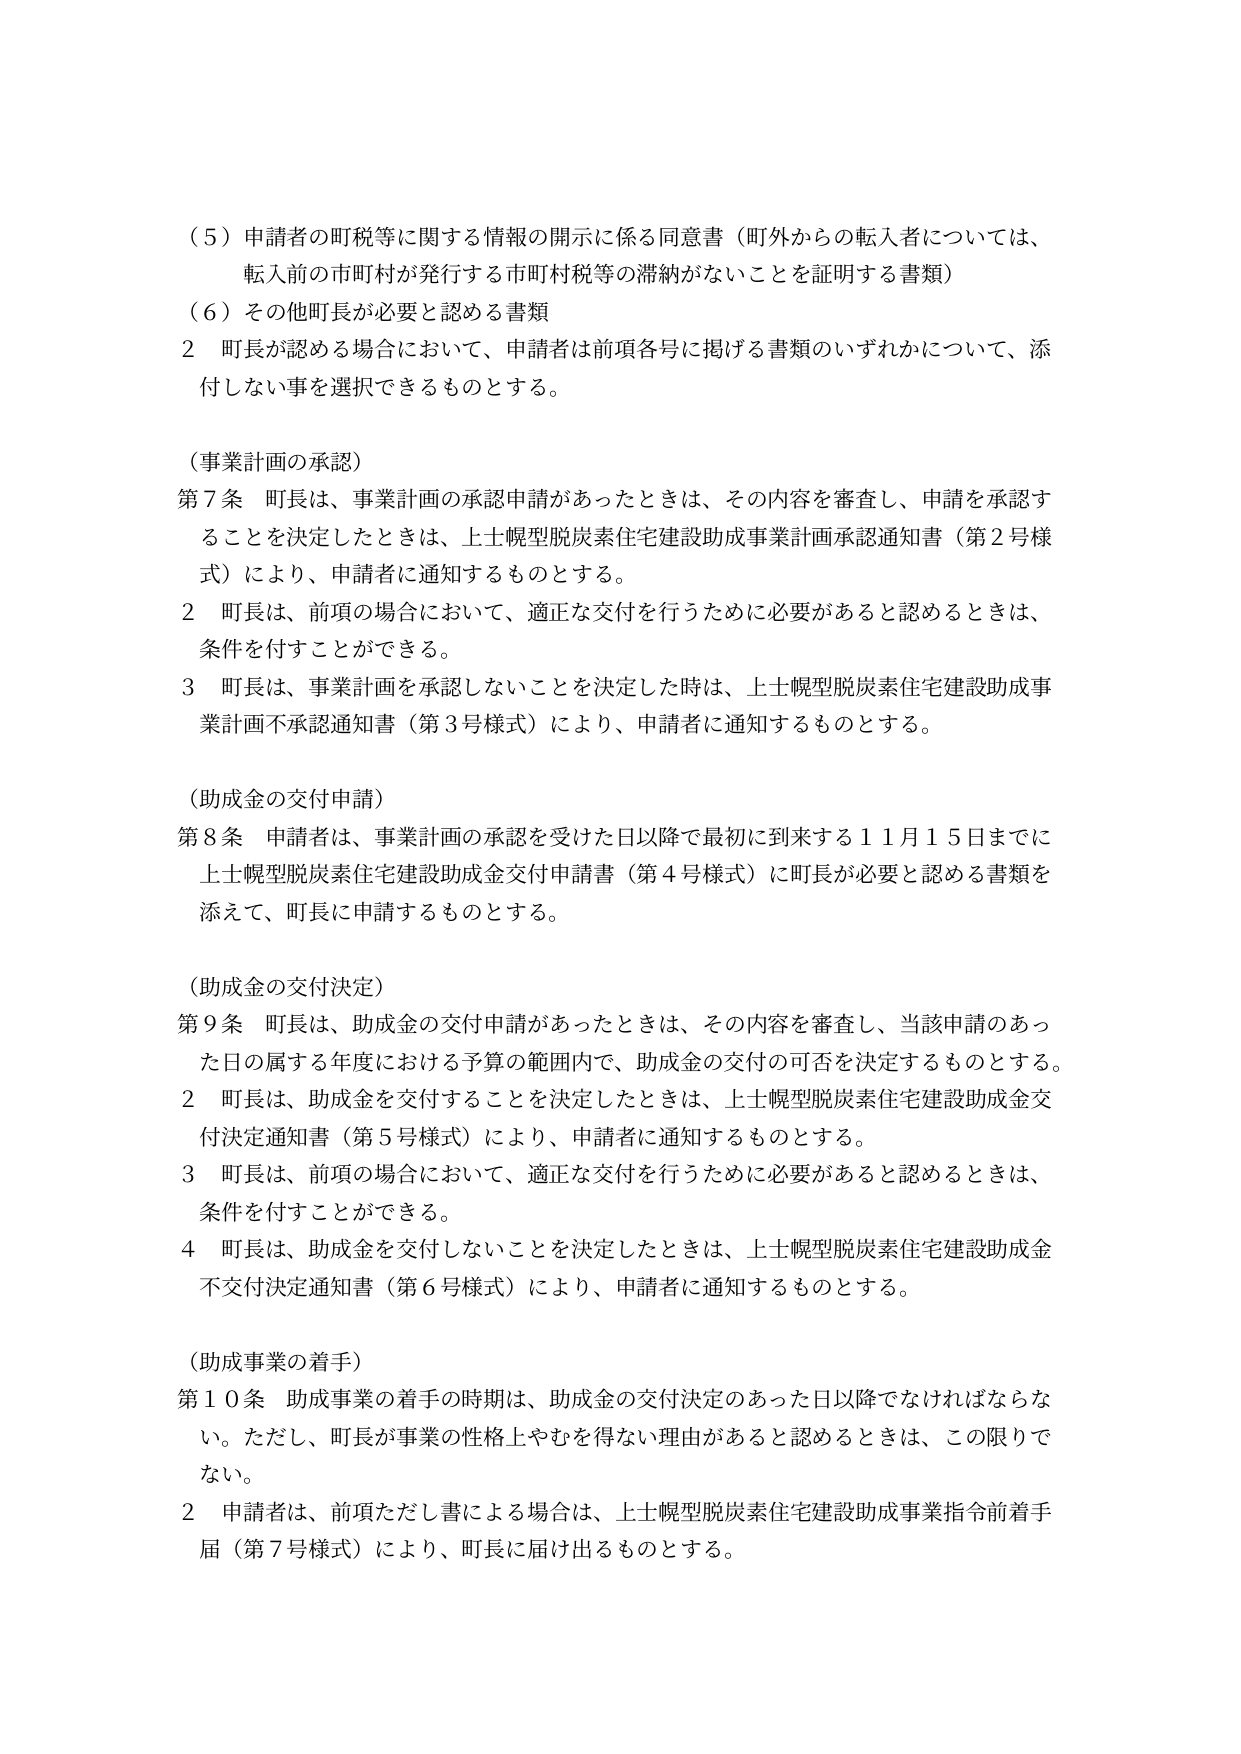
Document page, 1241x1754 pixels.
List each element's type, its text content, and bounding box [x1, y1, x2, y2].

text 第７条 町長は、事業計画の承認申請があったときは、その内容を審査し、申請を承認することを決定したときは、上士幌型脱炭素住宅建設助成事業計画承認通知書（第２号様式）により、申請者に通知するものとする。 [177, 479, 1063, 592]
text （助成金の交付決定） [177, 967, 1063, 1004]
text ２ 町長は、助成金を交付することを決定したときは、上士幌型脱炭素住宅建設助成金交付決定通知書（第５号様式）により、申請者に通知するものとする。 [177, 1079, 1063, 1154]
text ２ 町長は、前項の場合において、適正な交付を行うために必要があると認めるときは、条件を付すことができる。 [177, 592, 1063, 667]
text ２ 町長が認める場合において、申請者は前項各号に掲げる書類のいずれかについて、添付しない事を選択できるものとする。 [177, 329, 1063, 404]
text ３ 町長は、前項の場合において、適正な交付を行うために必要があると認めるときは、条件を付すことができる。 [177, 1154, 1063, 1229]
text （事業計画の承認） [177, 442, 1063, 479]
text 第８条 申請者は、事業計画の承認を受けた日以降で最初に到来する１１月１５日までに上士幌型脱炭素住宅建設助成金交付申請書（第４号様式）に町長が必要と認める書類を添えて、町長に申請するものとする。 [177, 817, 1063, 929]
text ３ 町長は、事業計画を承認しないことを決定した時は、上士幌型脱炭素住宅建設助成事業計画不承認通知書（第３号様式）により、申請者に通知するものとする。 [177, 667, 1063, 742]
text （助成事業の着手） [177, 1342, 1063, 1379]
text （助成金の交付申請） [177, 779, 1063, 817]
text （５）申請者の町税等に関する情報の開示に係る同意書（町外からの転入者については、転入前の市町村が発行する市町村税等の滞納がないことを証明する書類） [177, 217, 1063, 292]
text ４ 町長は、助成金を交付しないことを決定したときは、上士幌型脱炭素住宅建設助成金不交付決定通知書（第６号様式）により、申請者に通知するものとする。 [177, 1229, 1063, 1304]
text 第１０条 助成事業の着手の時期は、助成金の交付決定のあった日以降でなければならない。ただし、町長が事業の性格上やむを得ない理由があると認めるときは、この限りでない。 [177, 1379, 1063, 1492]
text ２ 申請者は、前項ただし書による場合は、上士幌型脱炭素住宅建設助成事業指令前着手届（第７号様式）により、町長に届け出るものとする。 [177, 1492, 1063, 1567]
text （６）その他町長が必要と認める書類 [177, 292, 1063, 329]
text 第９条 町長は、助成金の交付申請があったときは、その内容を審査し、当該申請のあった日の属する年度における予算の範囲内で、助成金の交付の可否を決定するものとする。 [177, 1004, 1063, 1079]
